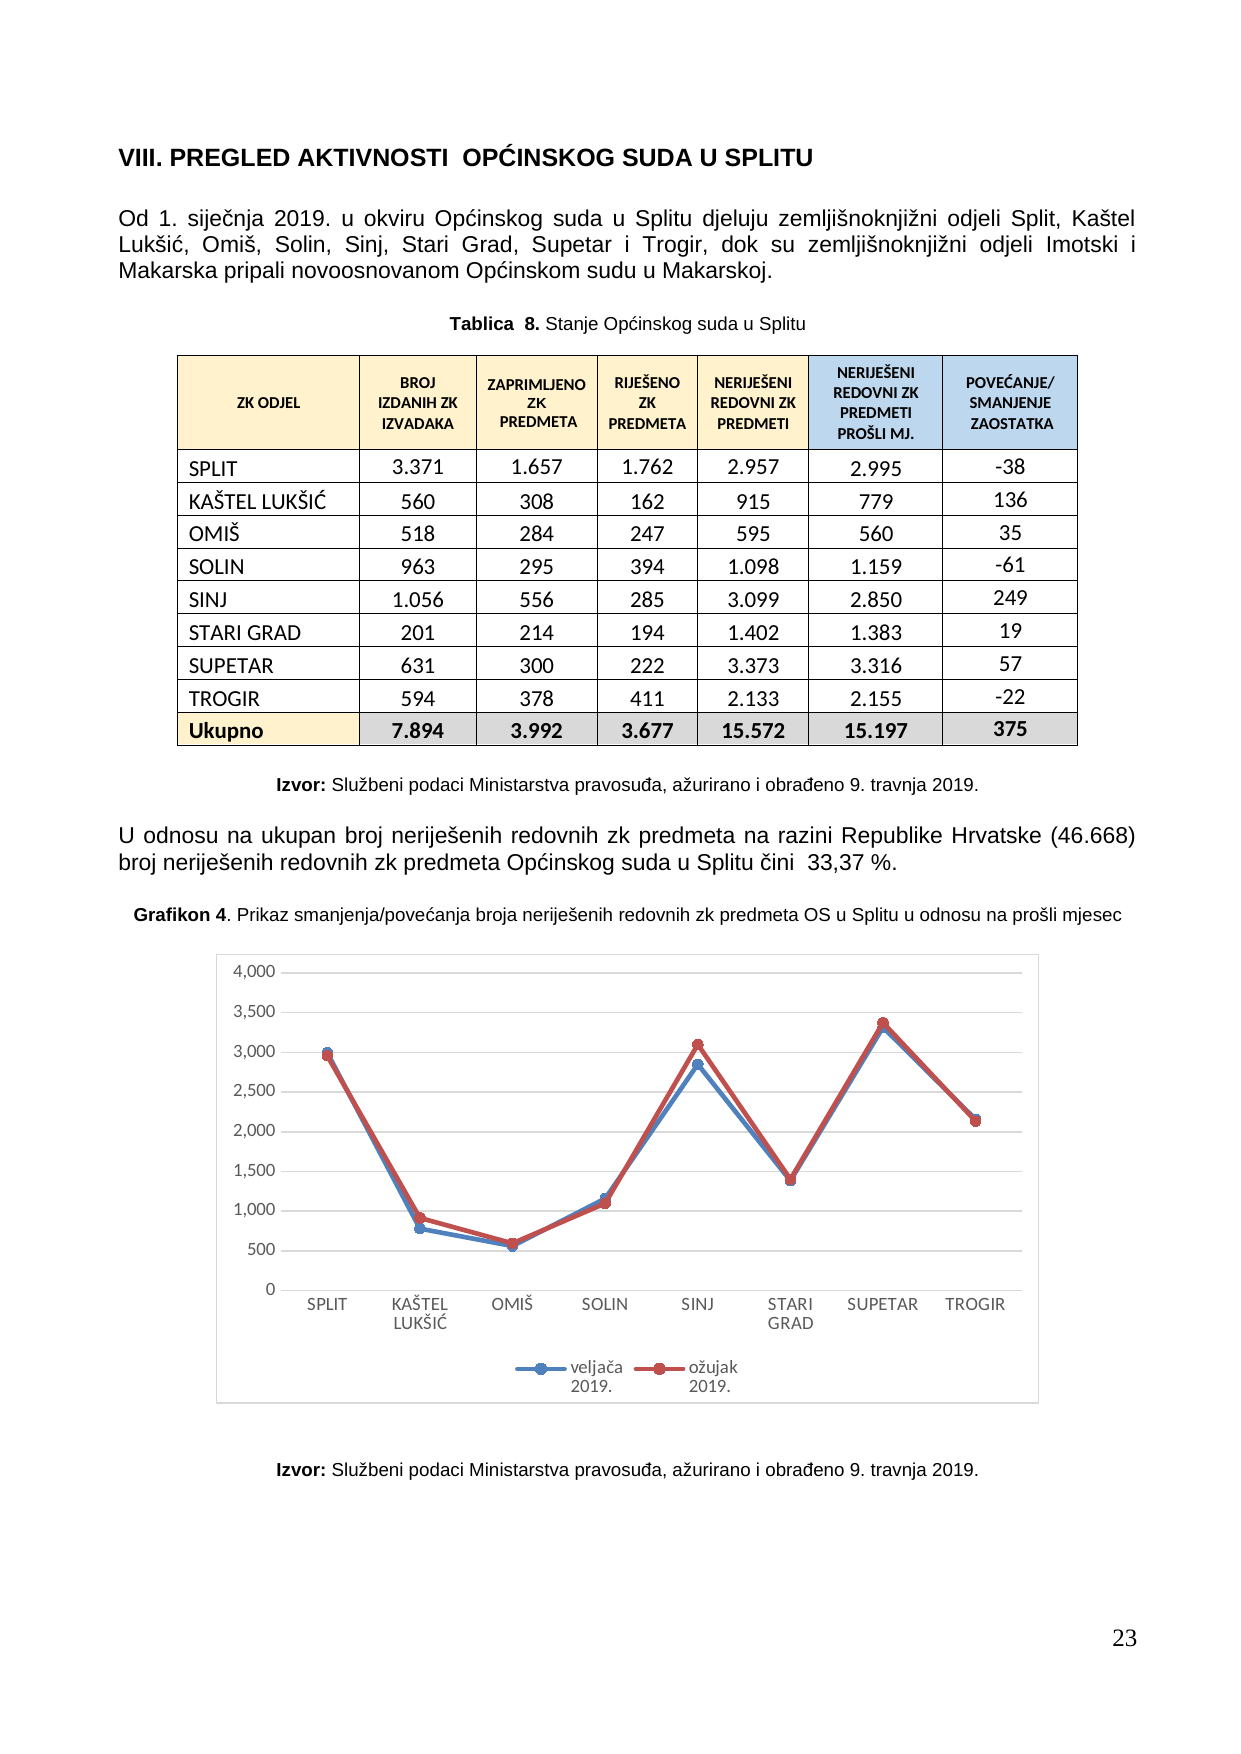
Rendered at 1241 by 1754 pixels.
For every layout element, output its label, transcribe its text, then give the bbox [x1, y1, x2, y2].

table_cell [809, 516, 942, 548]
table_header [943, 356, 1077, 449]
text Od 1. siječnja 2019. u okviru Općinskog suda u Splitu djeluju zemljišnoknjižni odjeli Split, Kaštel Lukšić, Omiš, Solin, Sinj, Stari Grad, Supetar i Trogir, dok su zemljišnoknjižni odjeli Imotski i Makarska pripali novoosnovanom Općinskom sudu u Makarskoj. [118, 204, 1137, 283]
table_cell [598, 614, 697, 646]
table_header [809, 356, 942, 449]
text Tablica 8. Stanje Općinskog suda u Splitu [118, 312, 1137, 334]
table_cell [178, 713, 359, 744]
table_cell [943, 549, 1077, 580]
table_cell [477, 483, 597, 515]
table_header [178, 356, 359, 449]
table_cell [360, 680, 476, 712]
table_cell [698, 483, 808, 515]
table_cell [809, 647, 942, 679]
text Izvor: Službeni podaci Ministarstva pravosuđa, ažurirano i obrađeno 9. travnja 2019. [118, 774, 1137, 796]
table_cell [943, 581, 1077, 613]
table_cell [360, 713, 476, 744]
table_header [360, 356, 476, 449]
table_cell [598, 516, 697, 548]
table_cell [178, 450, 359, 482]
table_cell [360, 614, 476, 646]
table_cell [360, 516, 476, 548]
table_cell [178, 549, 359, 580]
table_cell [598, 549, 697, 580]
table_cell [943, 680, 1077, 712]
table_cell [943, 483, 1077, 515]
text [118, 1459, 1137, 1481]
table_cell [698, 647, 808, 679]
text U odnosu na ukupan broj neriješenih redovnih zk predmeta na razini Republike Hrvatske (46.668) broj neriješenih redovnih zk predmeta Općinskog suda u Splitu čini 33,37 %. [118, 822, 1137, 875]
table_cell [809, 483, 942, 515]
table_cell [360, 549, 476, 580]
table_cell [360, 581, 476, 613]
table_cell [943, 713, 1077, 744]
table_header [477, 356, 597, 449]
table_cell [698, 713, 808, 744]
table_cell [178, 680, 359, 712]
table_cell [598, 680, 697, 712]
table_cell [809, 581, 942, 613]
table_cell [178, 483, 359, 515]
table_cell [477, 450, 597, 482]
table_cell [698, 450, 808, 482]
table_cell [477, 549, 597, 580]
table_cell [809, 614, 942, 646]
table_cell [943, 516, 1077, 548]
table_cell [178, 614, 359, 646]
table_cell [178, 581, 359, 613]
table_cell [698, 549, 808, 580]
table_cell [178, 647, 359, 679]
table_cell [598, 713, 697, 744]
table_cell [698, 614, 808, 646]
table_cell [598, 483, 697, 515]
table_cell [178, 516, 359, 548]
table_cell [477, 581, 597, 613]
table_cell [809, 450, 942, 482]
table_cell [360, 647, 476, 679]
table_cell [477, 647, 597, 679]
subtitle VIII. PREGLED AKTIVNOSTI OPĆINSKOG SUDA U SPLITU [118, 143, 1137, 172]
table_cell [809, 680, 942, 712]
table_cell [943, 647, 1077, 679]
text Grafikon 4. Prikaz smanjenja/povećanja broja neriješenih redovnih zk predmeta OS u Splitu u odnosu na prošli mjesec [118, 904, 1137, 925]
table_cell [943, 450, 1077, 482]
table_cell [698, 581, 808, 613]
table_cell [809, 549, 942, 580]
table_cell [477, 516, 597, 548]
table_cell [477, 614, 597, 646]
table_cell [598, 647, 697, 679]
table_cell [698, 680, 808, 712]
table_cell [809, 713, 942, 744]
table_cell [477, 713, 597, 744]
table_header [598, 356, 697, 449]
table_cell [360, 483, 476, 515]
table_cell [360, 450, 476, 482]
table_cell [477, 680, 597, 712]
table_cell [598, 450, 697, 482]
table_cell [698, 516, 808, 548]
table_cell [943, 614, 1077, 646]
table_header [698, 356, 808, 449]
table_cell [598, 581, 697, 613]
